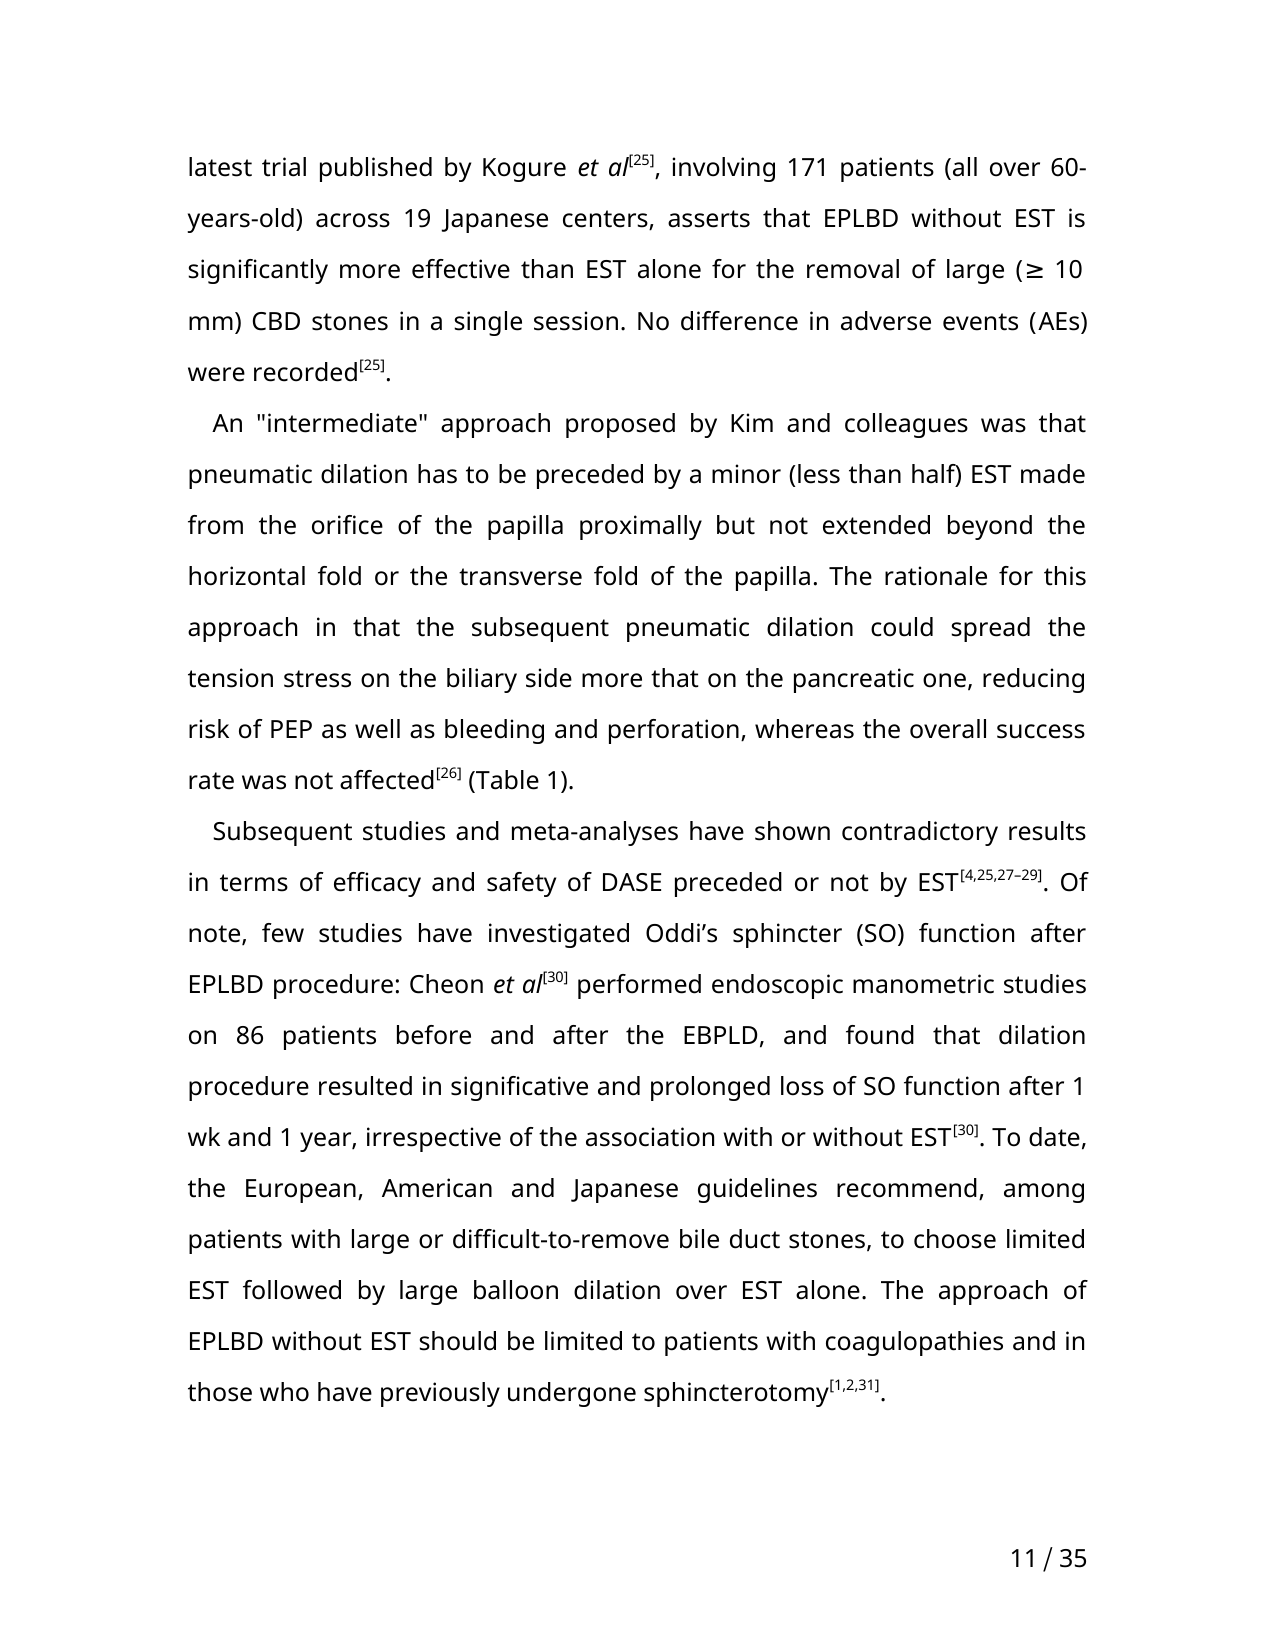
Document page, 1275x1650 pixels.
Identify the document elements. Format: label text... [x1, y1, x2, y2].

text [187, 150, 1087, 388]
text An "intermediate" approach proposed by Kim and colleagues was that pneumatic dilation has to be preceded by a minor (less than half) EST made from the orifice of the papilla proximally but not extended beyond the horizontal fold or the transverse fold of the papilla. The rationale for this approach in that the subsequent pneumatic dilation could spread the tension stress on the biliary side more that on the pancreatic one, reducing risk of PEP as well as bleeding and perforation, whereas the overall success rate was not affected[26] (Table 1). [187, 405, 1087, 797]
text Subsequent studies and meta-analyses have shown contradictory results in terms of efficacy and safety of DASE preceded or not by EST[4,25,27–29]. Of note, few studies have investigated Oddi’s sphincter (SO) function after EPLBD procedure: Cheon et al[30] performed endoscopic manometric studies on 86 patients before and after the EBPLD, and found that dilation procedure resulted in significative and prolonged loss of SO function after 1 wk and 1 year, irrespective of the association with or without EST[30]. To date, the European, American and Japanese guidelines recommend, among patients with large or difficult-to-remove bile duct stones, to choose limited EST followed by large balloon dilation over EST alone. The approach of EPLBD without EST should be limited to patients with coagulopathies and in those who have previously undergone sphincterotomy[1,2,31]. [187, 813, 1087, 1409]
